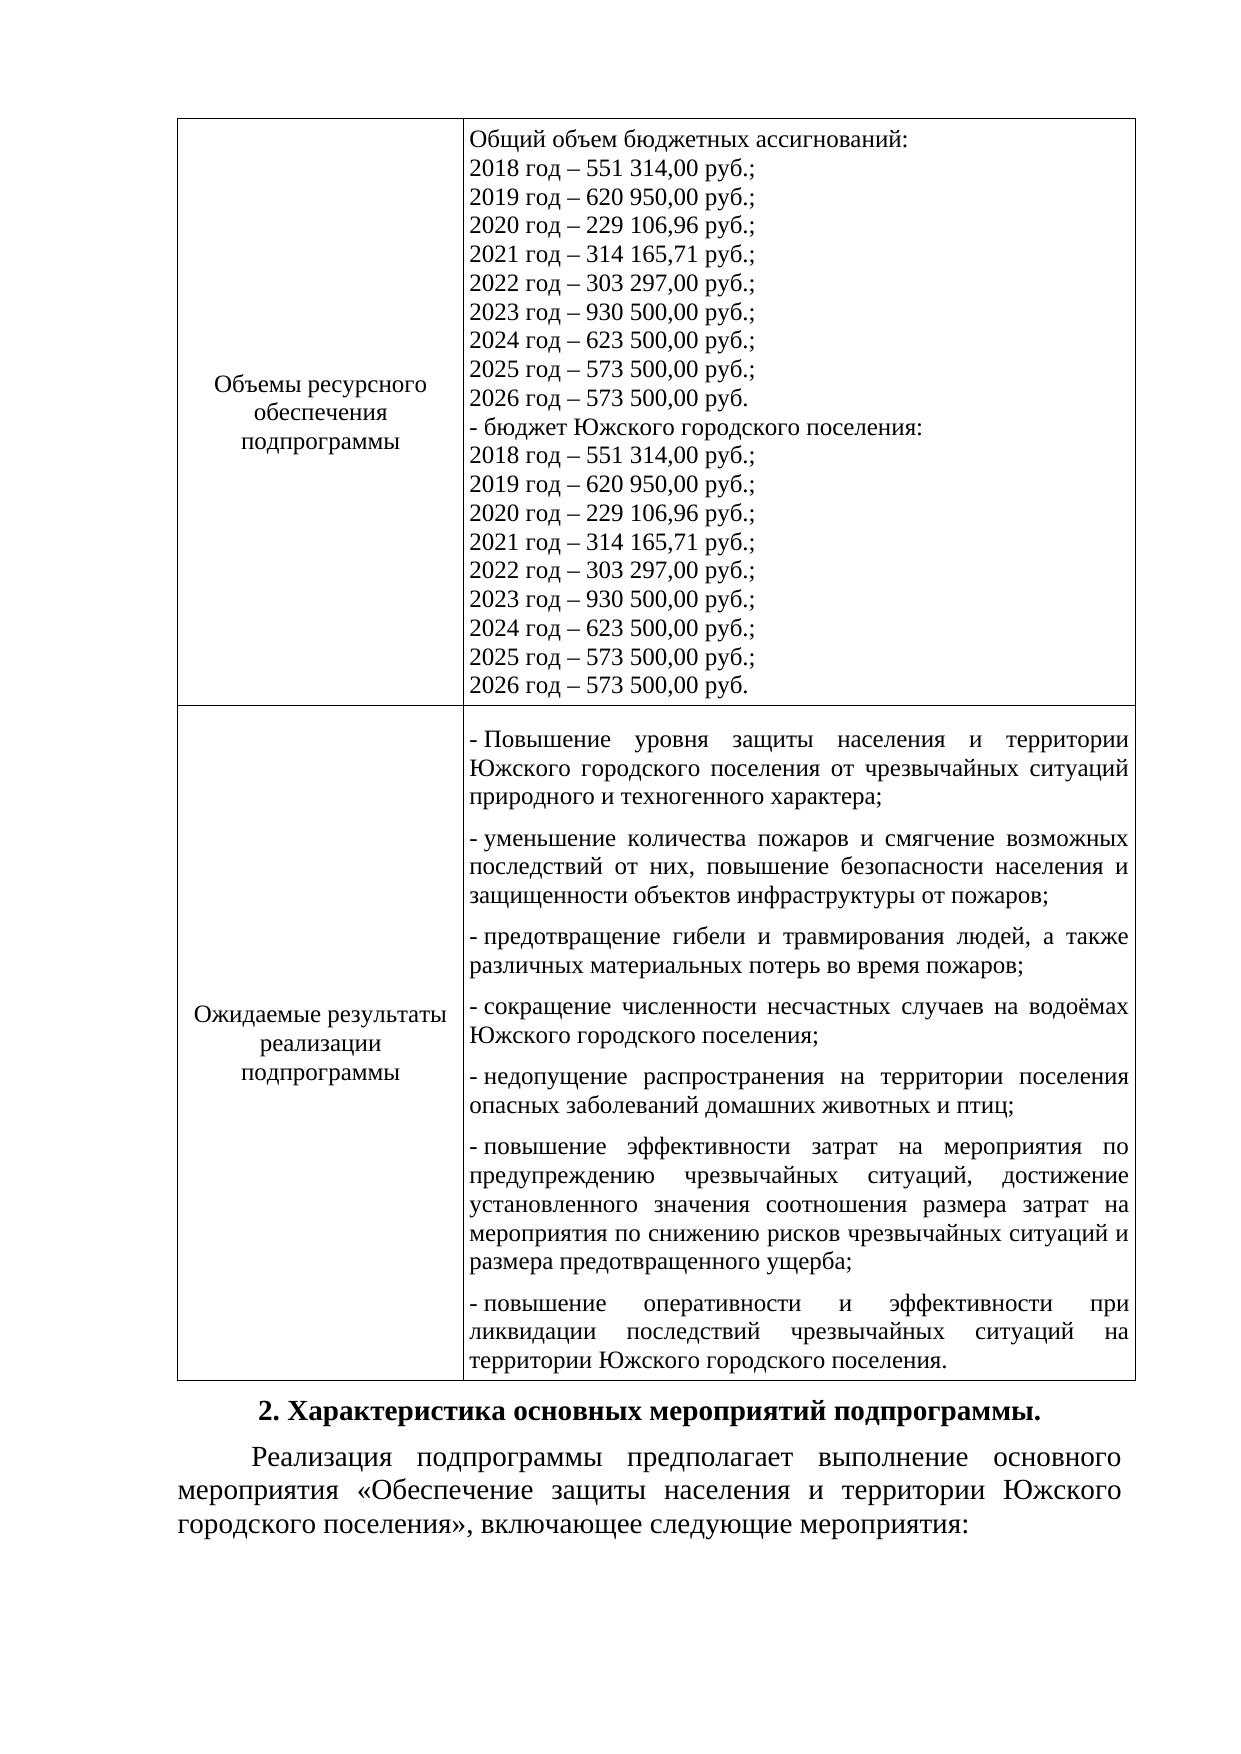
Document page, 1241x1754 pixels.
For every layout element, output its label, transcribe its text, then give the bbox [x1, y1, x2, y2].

table_cell Объемы ресурсного обеспечения подпрограммы [178, 119, 463, 705]
text 2. Характеристика основных мероприятий подпрограммы. [177, 1393, 1122, 1426]
table_cell Ожидаемые результаты реализации подпрограммы [178, 706, 463, 1379]
text Реализация подпрограммы предполагает выполнение основного мероприятия «Обеспечение защиты населения и территории Южского городского поселения», включающее следующие мероприятия: [177, 1439, 1122, 1539]
table_cell Общий объем бюджетных ассигнований: 2018 год – 551 314,00 руб.; 2019 год – 620 950,00 руб.; 2020 год – 229 106,96 руб.; 2021 год – 314 165,71 руб.; 2022 год – 303 297,00 руб.; 2023 год – 930 500,00 руб.; 2024 год – 623 500,00 руб.; 2025 год – 573 500,00 руб.; 2026 год – 573 500,00 руб. - бюджет Южского городского поселения: 2018 год – 551 314,00 руб.; 2019 год – 620 950,00 руб.; 2020 год – 229 106,96 руб.; 2021 год – 314 165,71 руб.; 2022 год – 303 297,00 руб.; 2023 год – 930 500,00 руб.; 2024 год – 623 500,00 руб.; 2025 год – 573 500,00 руб.; 2026 год – 573 500,00 руб. [464, 119, 1135, 705]
table_cell - Повышение уровня защиты населения и территории Южского городского поселения от чрезвычайных ситуаций природного и техногенного характера; - уменьшение количества пожаров и смягчение возможных последствий от них, повышение безопасности населения и защищенности объектов инфраструктуры от пожаров; - предотвращение гибели и травмирования людей, а также различных материальных потерь во время пожаров; - сокращение численности несчастных случаев на водоёмах Южского городского поселения; - недопущение распространения на территории поселения опасных заболеваний домашних животных и птиц; - повышение эффективности затрат на мероприятия по предупреждению чрезвычайных ситуаций, достижение установленного значения соотношения размера затрат на мероприятия по снижению рисков чрезвычайных ситуаций и размера предотвращенного ущерба; - повышение оперативности и эффективности при ликвидации последствий чрезвычайных ситуаций на территории Южского городского поселения. [464, 706, 1135, 1379]
